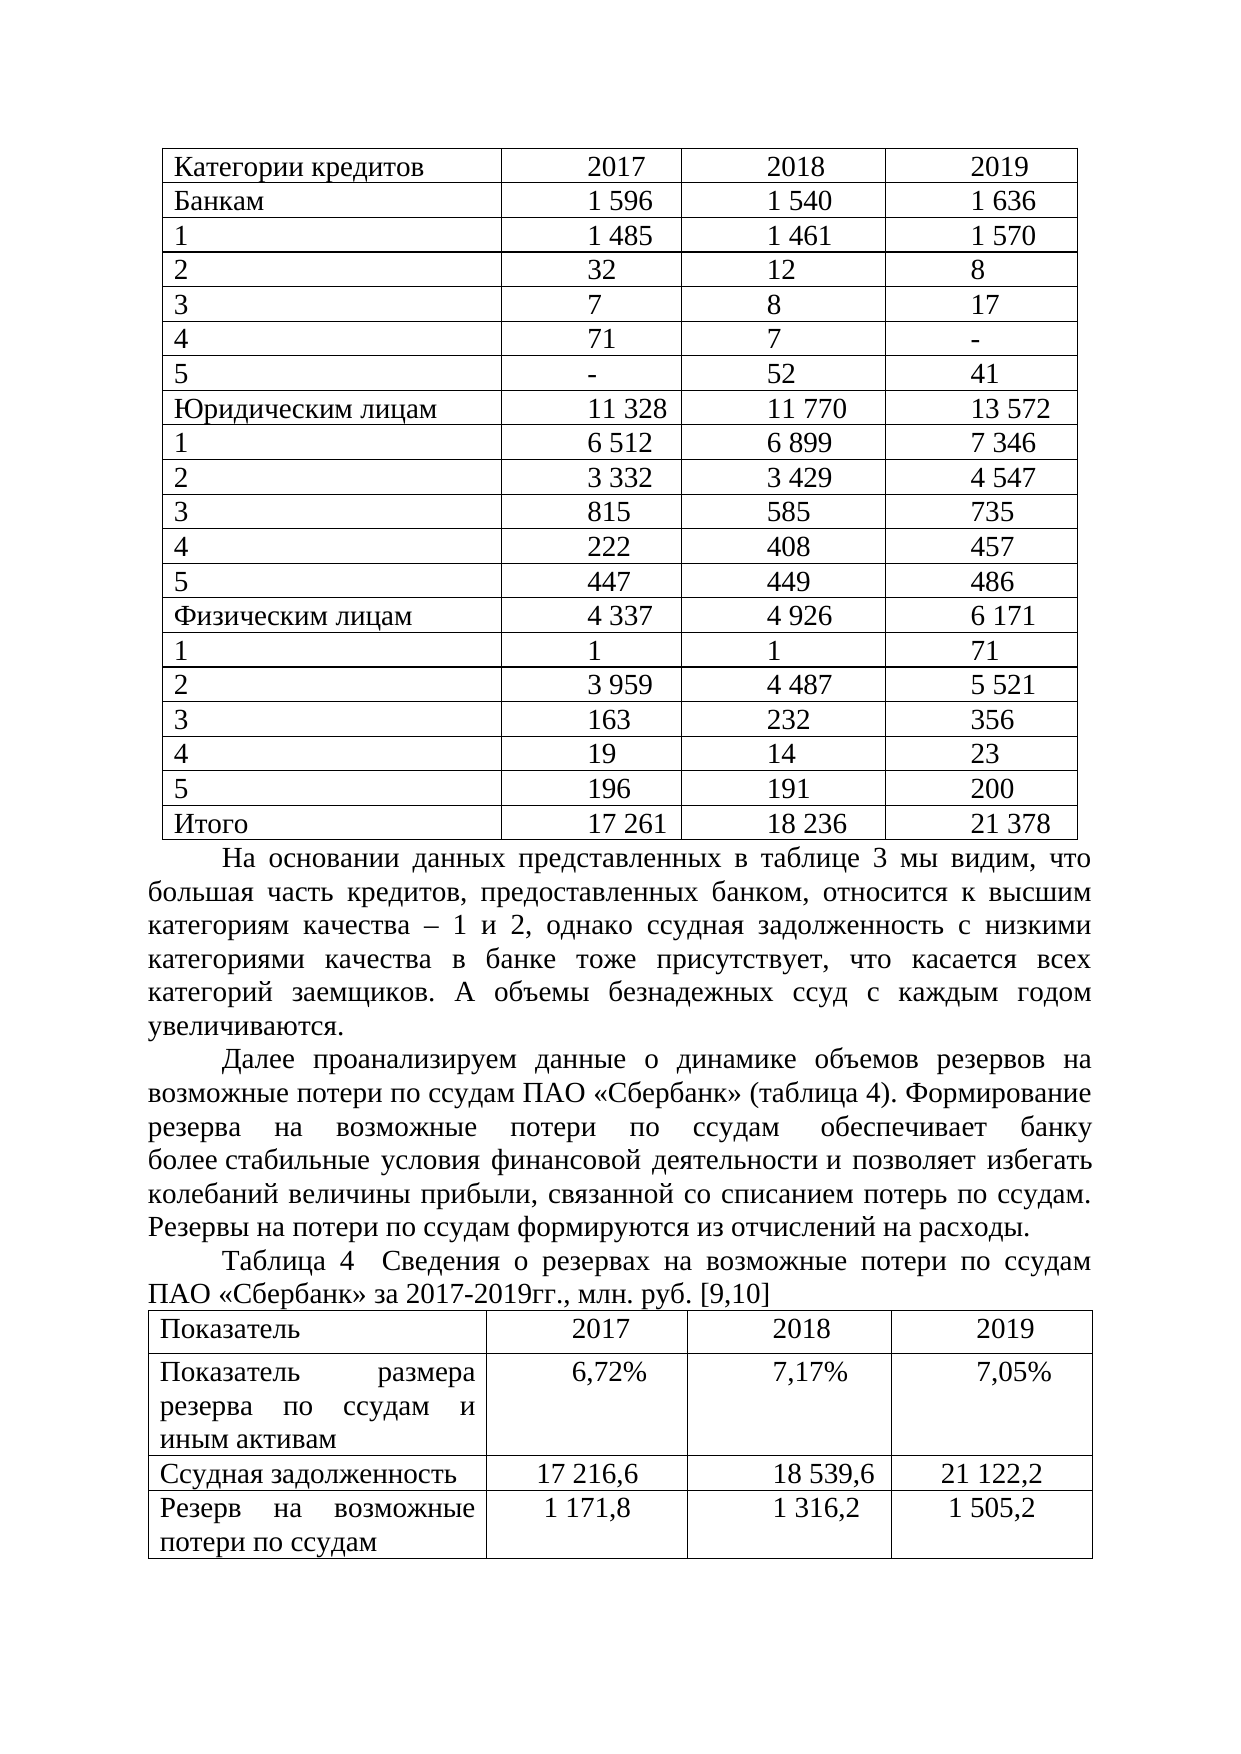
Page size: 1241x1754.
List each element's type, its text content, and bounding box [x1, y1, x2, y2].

table_cell 1 [163, 218, 501, 251]
table_cell 7 [682, 322, 885, 355]
table_cell 8 [682, 287, 885, 321]
table_cell 1 461 [682, 218, 885, 251]
table_header 2018 [688, 1311, 891, 1353]
table_cell Юридическим лицам [163, 391, 501, 424]
table_cell 13 572 [886, 391, 1077, 424]
table_header 2019 [892, 1311, 1092, 1353]
table_cell 3 332 [502, 460, 681, 493]
table_cell 2 [163, 668, 501, 701]
table_cell 4 487 [682, 668, 885, 701]
table_cell 12 [682, 253, 885, 286]
table_cell 3 [163, 702, 501, 736]
table_cell 8 [886, 253, 1077, 286]
table_cell 2 [163, 253, 501, 286]
table_cell 17 261 [502, 806, 681, 839]
table_cell 3 959 [502, 668, 681, 701]
table_cell 1 570 [886, 218, 1077, 251]
table_cell 6 512 [502, 425, 681, 459]
table_cell 7,17% [688, 1354, 891, 1455]
table_cell 21 378 [886, 806, 1077, 839]
table_cell 6 171 [886, 598, 1077, 632]
table_cell Итого [163, 806, 501, 839]
table_cell 4 547 [886, 460, 1077, 493]
table_cell 200 [886, 771, 1077, 805]
table_header Показатель [149, 1311, 486, 1353]
text Далее проанализируем данные о динамике объемов резервов на возможные потери по ссудам ПАО «Сбербанк» (таблица 4). Формирование резерва на возможные потери по ссудам обеспечивает банку более стабильные условия финансовой деятельности и позволяет избегать колебаний величины прибыли, связанной со списанием потерь по ссудам. Резервы на потери по ссудам формируются из отчислений на расходы. [148, 1042, 1092, 1243]
table_cell 6,72% [487, 1354, 687, 1455]
table_cell 815 [502, 495, 681, 528]
table_header 2019 [886, 149, 1077, 182]
table_cell 486 [886, 564, 1077, 597]
table_cell 7 346 [886, 425, 1077, 459]
table_cell 18 539,6 [688, 1456, 891, 1489]
table_cell 5 [163, 356, 501, 390]
table_cell 6 899 [682, 425, 885, 459]
table_cell 3 [163, 287, 501, 321]
table_cell 232 [682, 702, 885, 736]
table_cell Физическим лицам [163, 598, 501, 632]
table_cell 1 636 [886, 183, 1077, 217]
table_cell 21 122,2 [892, 1456, 1092, 1489]
table_cell 585 [682, 495, 885, 528]
table_cell 71 [502, 322, 681, 355]
table_cell 4 [163, 737, 501, 770]
table_cell Ссудная задолженность [149, 1456, 486, 1489]
table_cell 1 485 [502, 218, 681, 251]
table_cell 1 171,8 [487, 1491, 687, 1558]
table_header 2017 [502, 149, 681, 182]
table_header 2017 [487, 1311, 687, 1353]
table_cell 1 596 [502, 183, 681, 217]
table_cell 196 [502, 771, 681, 805]
table_cell 18 236 [682, 806, 885, 839]
table_cell 1 316,2 [688, 1491, 891, 1558]
table_cell 11 328 [502, 391, 681, 424]
table_cell 1 540 [682, 183, 885, 217]
table_cell Показатель размера резерва по ссудам и иным активам [149, 1354, 486, 1455]
table_cell 23 [886, 737, 1077, 770]
table_cell 19 [502, 737, 681, 770]
table_cell 52 [682, 356, 885, 390]
table_cell 457 [886, 529, 1077, 563]
table_cell 5 [163, 771, 501, 805]
table_cell - [502, 356, 681, 390]
table_cell 1 [682, 633, 885, 666]
text На основании данных представленных в таблице 3 мы видим, что большая часть кредитов, предоставленных банком, относится к высшим категориям качества – 1 и 2, однако ссудная задолженность с низкими категориями качества в банке тоже присутствует, что касается всех категорий заемщиков. А объемы безнадежных ссуд с каждым годом увеличиваются. [148, 840, 1092, 1042]
table_cell 32 [502, 253, 681, 286]
table_cell 447 [502, 564, 681, 597]
table_cell 17 216,6 [487, 1456, 687, 1489]
table_cell 163 [502, 702, 681, 736]
table_cell 1 [163, 425, 501, 459]
table_cell 3 [163, 495, 501, 528]
table_cell 1 [502, 633, 681, 666]
table_cell 1 [163, 633, 501, 666]
table_cell 7 [502, 287, 681, 321]
table_cell 4 [163, 322, 501, 355]
table_cell 7,05% [892, 1354, 1092, 1455]
text Таблица 4 Сведения о резервах на возможные потери по ссудам ПАО «Сбербанк» за 2017-2019гг., млн. руб. [9,10] [148, 1243, 1092, 1310]
table_cell 4 926 [682, 598, 885, 632]
table_cell Резерв на возможные потери по ссудам [149, 1491, 486, 1558]
table_cell 191 [682, 771, 885, 805]
table_cell 735 [886, 495, 1077, 528]
table_cell 2 [163, 460, 501, 493]
table_cell Банкам [163, 183, 501, 217]
table_cell 41 [886, 356, 1077, 390]
table_cell 5 [163, 564, 501, 597]
table_cell 449 [682, 564, 885, 597]
table_cell 11 770 [682, 391, 885, 424]
table_cell 356 [886, 702, 1077, 736]
table_cell 17 [886, 287, 1077, 321]
table_cell 222 [502, 529, 681, 563]
table_cell - [886, 322, 1077, 355]
table_cell 14 [682, 737, 885, 770]
table_cell 4 [163, 529, 501, 563]
table_header Категории кредитов [163, 149, 501, 182]
table_cell 408 [682, 529, 885, 563]
table_cell 1 505,2 [892, 1491, 1092, 1558]
table_cell 4 337 [502, 598, 681, 632]
table_header 2018 [682, 149, 885, 182]
table_cell 71 [886, 633, 1077, 666]
table_cell 3 429 [682, 460, 885, 493]
table_cell 5 521 [886, 668, 1077, 701]
